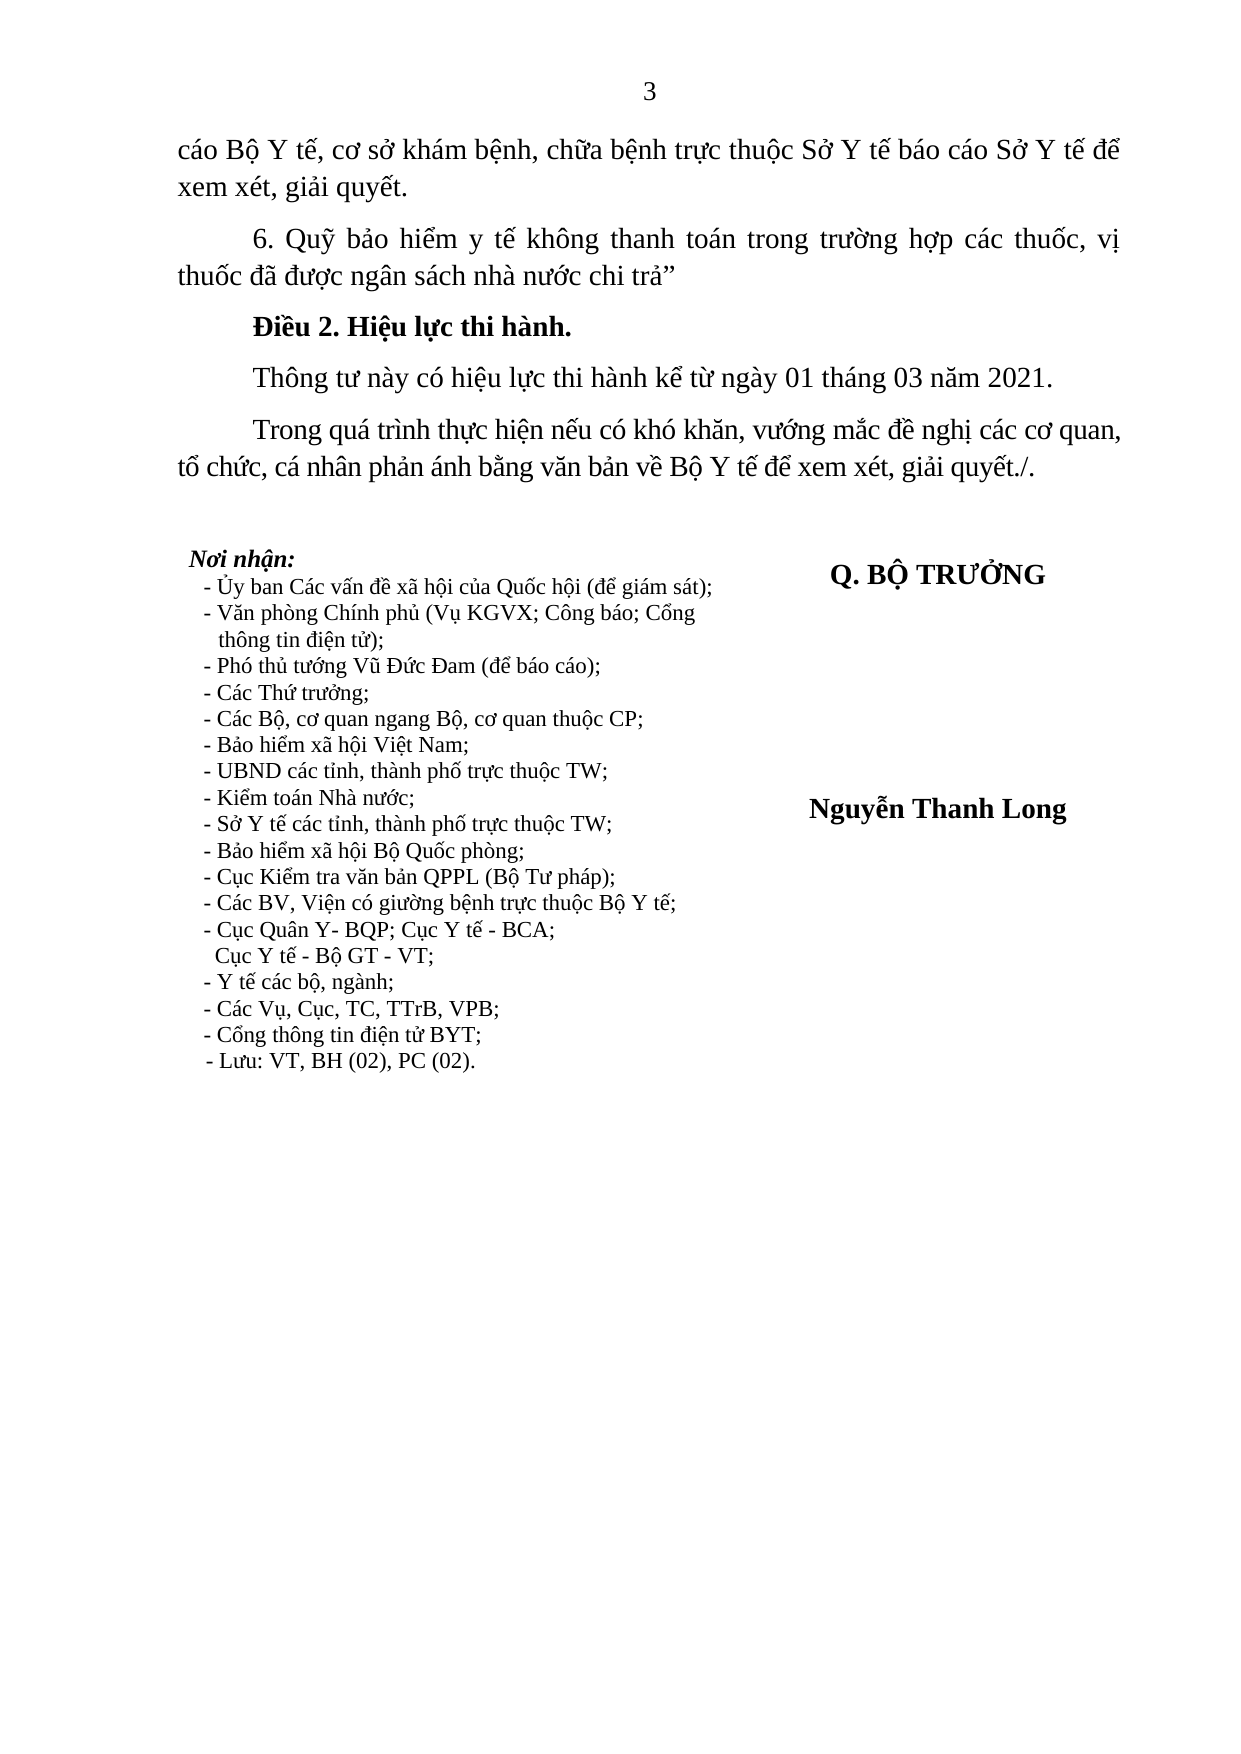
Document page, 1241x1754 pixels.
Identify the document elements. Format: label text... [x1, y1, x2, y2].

table_header Q. BỘ TRƯỞNG Nguyễn Thanh Long [753, 544, 1122, 1074]
text Điều 2. Hiệu lực thi hành. [177, 309, 1122, 343]
text 6. Quỹ bảo hiểm y tế không thanh toán trong trường hợp các thuốc, vị thuốc đã được ngân sách nhà nước chi trả” [177, 221, 1122, 291]
text Trong quá trình thực hiện nếu có khó khăn, vướng mắc đề nghị các cơ quan, tổ chức, cá nhân phản ánh bằng văn bản về Bộ Y tế để xem xét, giải quyết./. [177, 412, 1122, 482]
text Thông tư này có hiệu lực thi hành kể từ ngày 01 tháng 03 năm 2021. [177, 361, 1122, 394]
table_header Nơi nhận: - Ủy ban Các vấn đề xã hội của Quốc hội (để giám sát); - Văn phòng Chính phủ (Vụ KGVX; Công báo; Cổng thông tin điện tử); - Phó thủ tướng Vũ Đức Đam (để báo cáo); - Các Thứ trưởng; - Các Bộ, cơ quan ngang Bộ, cơ quan thuộc CP; - Bảo hiểm xã hội Việt Nam; - UBND các tỉnh, thành phố trực thuộc TW; - Kiểm toán Nhà nước; - Sở Y tế các tỉnh, thành phố trực thuộc TW; - Bảo hiểm xã hội Bộ Quốc phòng; - Cục Kiểm tra văn bản QPPL (Bộ Tư pháp); - Các BV, Viện có giường bệnh trực thuộc Bộ Y tế; - Cục Quân Y- BQP; Cục Y tế - BCA; Cục Y tế - Bộ GT - VT; - Y tế các bộ, ngành; - Các Vụ, Cục, TC, TTrB, VPB; - Cổng thông tin điện tử BYT; - Lưu: VT, BH (02), PC (02). [177, 544, 753, 1074]
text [177, 132, 1122, 203]
